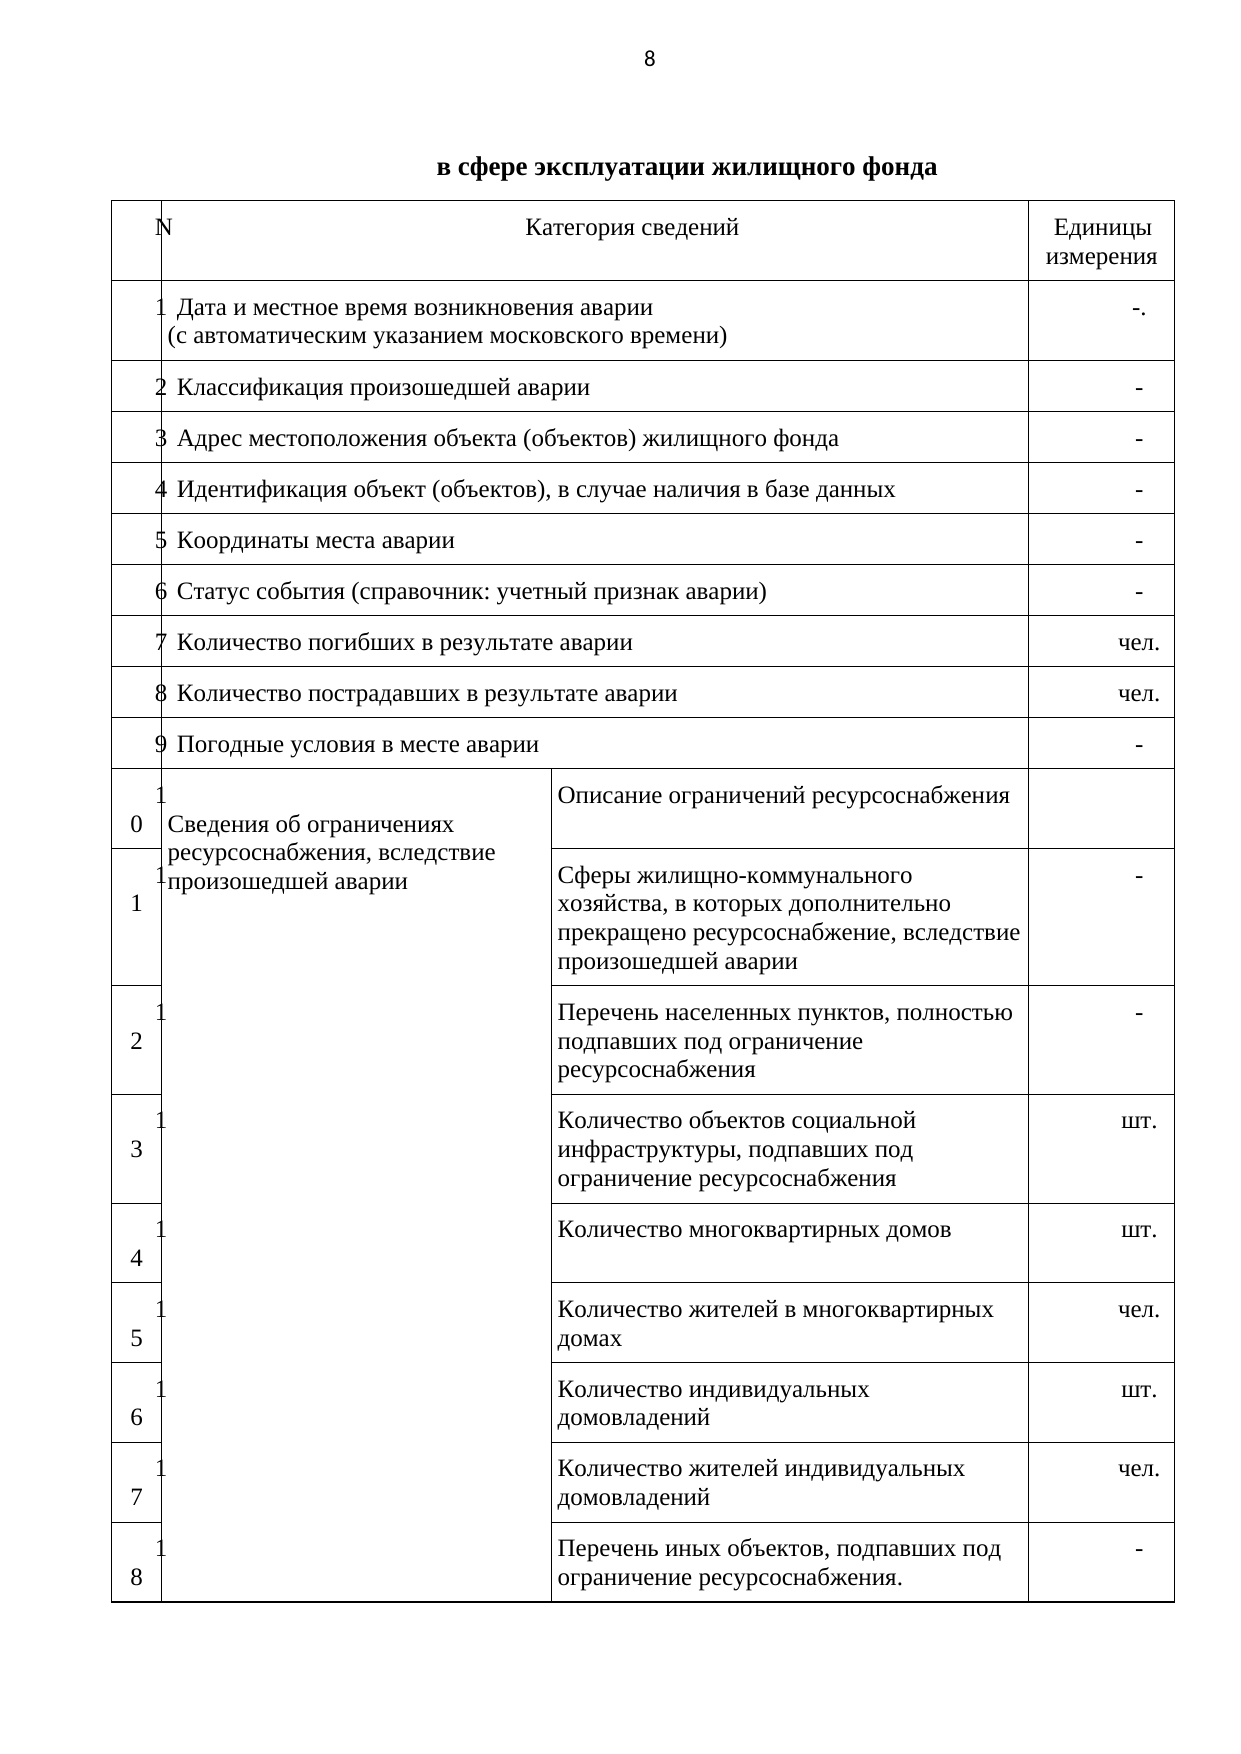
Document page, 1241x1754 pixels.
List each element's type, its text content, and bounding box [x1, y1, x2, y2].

table_cell Сведения об ограничениях ресурсоснабжения, вследствие произошедшей аварии [162, 769, 551, 1601]
table_cell Статус события (справочник: учетный признак аварии) [162, 565, 1028, 615]
table_cell чел. [1029, 667, 1174, 717]
table_cell 7 [112, 616, 161, 666]
table_cell - [1029, 463, 1174, 513]
table_cell - [1029, 718, 1174, 768]
table_cell 1 [112, 281, 161, 360]
table_cell Описание ограничений ресурсоснабжения [552, 769, 1028, 848]
table_cell 11 [112, 849, 161, 985]
table_cell 2 [112, 361, 161, 411]
table_cell Погодные условия в месте аварии [162, 718, 1028, 768]
table_cell Адрес местоположения объекта (объектов) жилищного фонда [162, 412, 1028, 462]
table_cell шт. [1029, 1095, 1174, 1202]
table_cell Количество жителей индивидуальных домовладений [552, 1443, 1028, 1522]
table_cell Количество объектов социальной инфраструктуры, подпавших под ограничение ресурсоснабжения [552, 1095, 1028, 1202]
table_cell Координаты места аварии [162, 514, 1028, 564]
table_header Категория сведений [162, 201, 1028, 280]
table_cell 13 [112, 1095, 161, 1202]
table_cell шт. [1029, 1204, 1174, 1282]
table_cell - [1029, 849, 1174, 985]
table_cell чел. [1029, 1283, 1174, 1362]
table_cell 6 [112, 565, 161, 615]
table_cell 5 [112, 514, 161, 564]
table_cell Количество многоквартирных домов [552, 1204, 1028, 1282]
table_cell Идентификация объект (объектов), в случае наличия в базе данных [162, 463, 1028, 513]
table_cell 14 [112, 1204, 161, 1282]
table_cell 18 [112, 1523, 161, 1601]
table_cell - [1029, 986, 1174, 1094]
table_cell Классификация произошедшей аварии [162, 361, 1028, 411]
table_cell 12 [112, 986, 161, 1094]
table_cell Дата и местное время возникновения аварии (с автоматическим указанием московского времени) [162, 281, 1028, 360]
table_cell чел. [1029, 1443, 1174, 1522]
table_cell Количество жителей в многоквартирных домах [552, 1283, 1028, 1362]
table_cell 9 [112, 718, 161, 768]
table_cell - [1029, 412, 1174, 462]
table_cell Количество индивидуальных домовладений [552, 1363, 1028, 1442]
table_cell 8 [112, 667, 161, 717]
text в сфере эксплуатации жилищного фонда [118, 150, 1181, 181]
table_header Единицы измерения [1029, 201, 1174, 280]
table_cell - [1029, 565, 1174, 615]
table_cell 10 [112, 769, 161, 848]
table_cell - [1029, 361, 1174, 411]
table_cell чел. [1029, 616, 1174, 666]
table_cell Перечень иных объектов, подпавших под ограничение ресурсоснабжения. [552, 1523, 1028, 1601]
table_cell Сферы жилищно-коммунального хозяйства, в которых дополнительно прекращено ресурсоснабжение, вследствие произошедшей аварии [552, 849, 1028, 985]
table_cell Количество пострадавших в результате аварии [162, 667, 1028, 717]
table_cell [1029, 769, 1174, 848]
table_cell 3 [112, 412, 161, 462]
table_cell -. [1029, 281, 1174, 360]
table_cell шт. [1029, 1363, 1174, 1442]
table_cell 17 [112, 1443, 161, 1522]
table_cell 15 [112, 1283, 161, 1362]
table_cell Перечень населенных пунктов, полностью подпавших под ограничение ресурсоснабжения [552, 986, 1028, 1094]
table_cell - [1029, 1523, 1174, 1601]
table_cell Количество погибших в результате аварии [162, 616, 1028, 666]
table_cell 16 [112, 1363, 161, 1442]
table_header N [112, 201, 161, 280]
table_cell - [1029, 514, 1174, 564]
table_cell 4 [112, 463, 161, 513]
